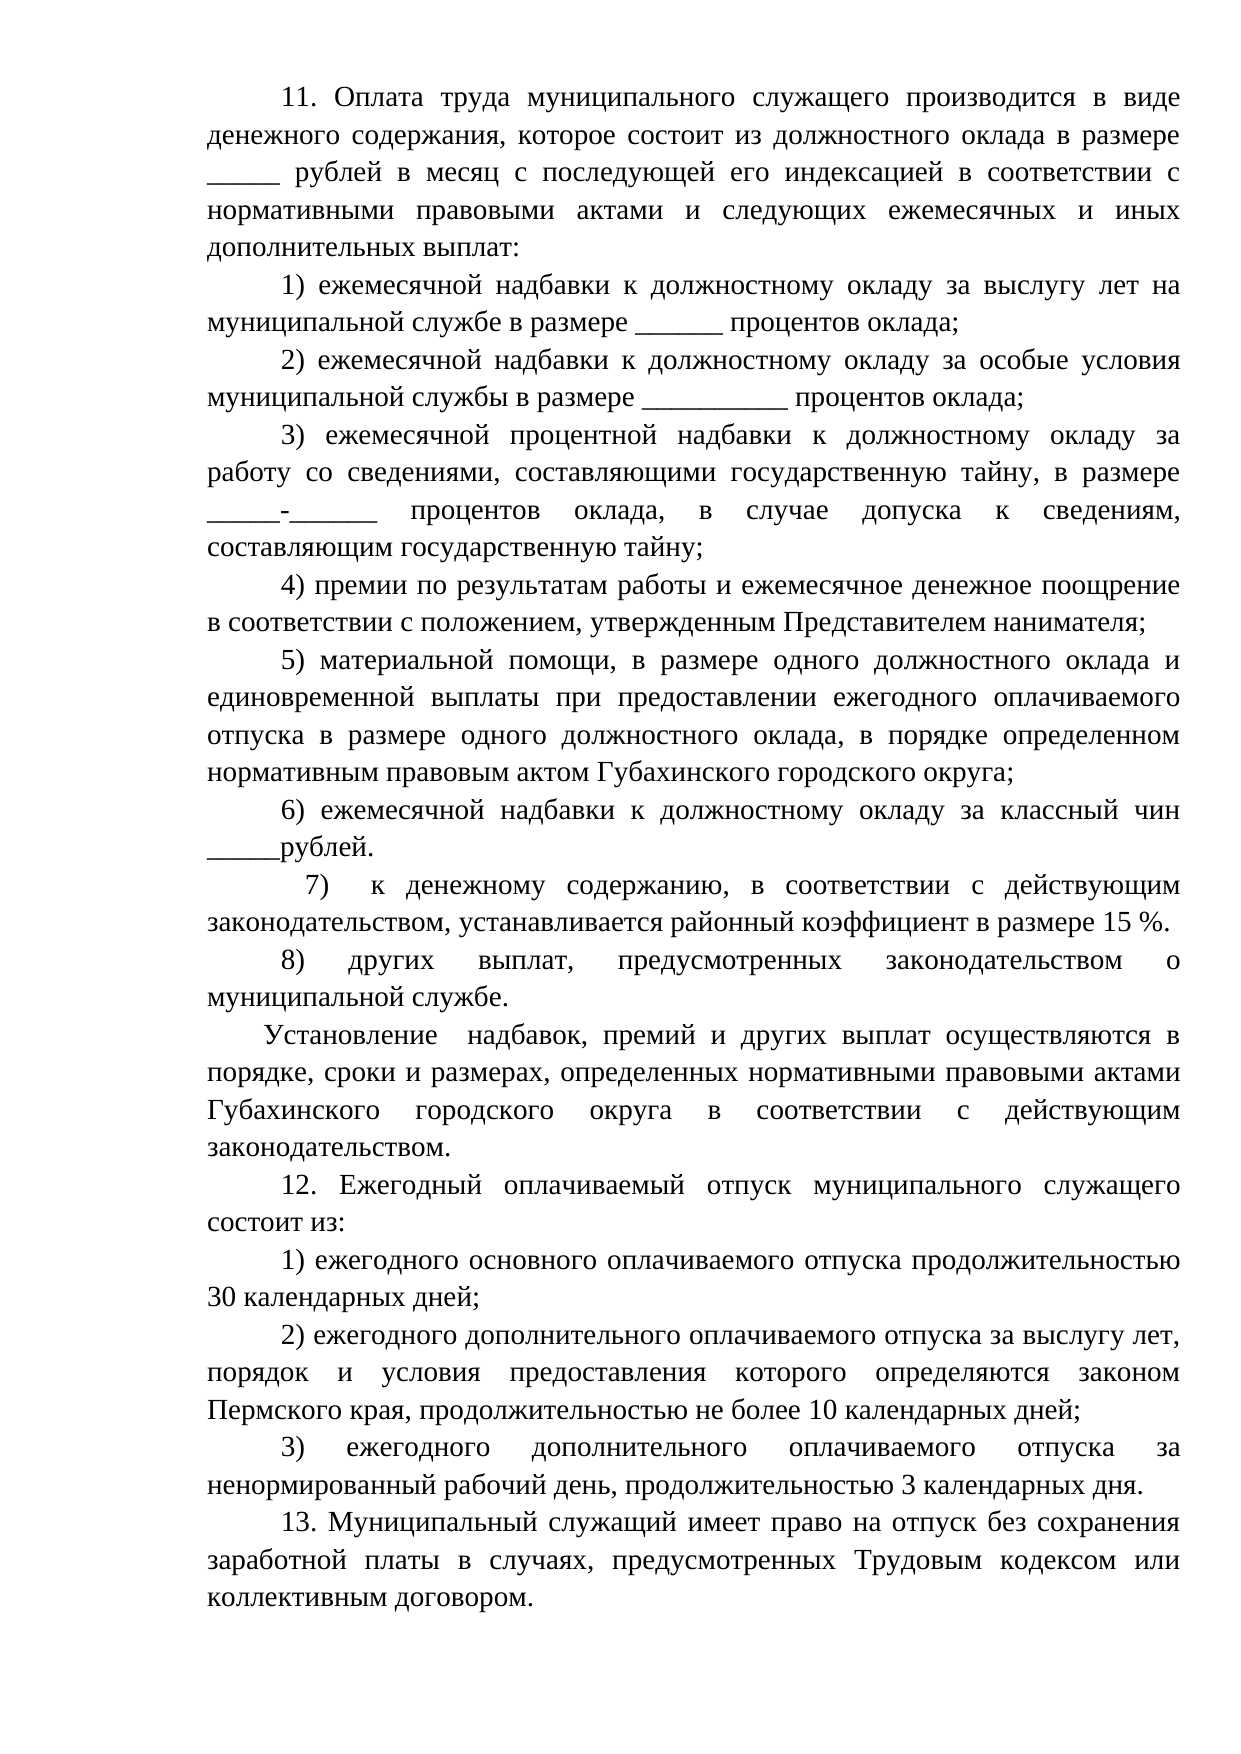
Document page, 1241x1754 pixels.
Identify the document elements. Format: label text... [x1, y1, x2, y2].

text 3) ежегодного дополнительного оплачиваемого отпуска за ненормированный рабочий день, продолжительностью 3 календарных дня. [207, 1427, 1181, 1502]
text 6) ежемесячной надбавки к должностному окладу за классный чин _____рублей. [207, 789, 1181, 864]
text 1) ежегодного основного оплачиваемого отпуска продолжительностью 30 календарных дней; [207, 1239, 1181, 1314]
text 5) материальной помощи, в размере одного должностного оклада и единовременной выплаты при предоставлении ежегодного оплачиваемого отпуска в размере одного должностного оклада, в порядке определенном нормативным правовым актом Губахинского городского округа; [207, 639, 1181, 789]
text 8) других выплат, предусмотренных законодательством о муниципальной службе. [207, 939, 1181, 1014]
text 13. Муниципальный служащий имеет право на отпуск без сохранения заработной платы в случаях, предусмотренных Трудовым кодексом или коллективным договором. [207, 1502, 1181, 1614]
text 12. Ежегодный оплачиваемый отпуск муниципального служащего состоит из: [207, 1164, 1181, 1239]
text 11. Оплата труда муниципального служащего производится в виде денежного содержания, которое состоит из должностного оклада в размере _____ рублей в месяц с последующей его индексацией в соответствии с нормативными правовыми актами и следующих ежемесячных и иных дополнительных выплат: [207, 77, 1181, 264]
text Установление надбавок, премий и других выплат осуществляются в порядке, сроки и размерах, определенных нормативными правовыми актами Губахинского городского округа в соответствии с действующим законодательством. [207, 1014, 1181, 1164]
text 2) ежемесячной надбавки к должностному окладу за особые условия муниципальной службы в размере __________ процентов оклада; [207, 339, 1181, 414]
text 4) премии по результатам работы и ежемесячное денежное поощрение в соответствии с положением, утвержденным Представителем нанимателя; [207, 564, 1181, 639]
text 3) ежемесячной процентной надбавки к должностному окладу за работу со сведениями, составляющими государственную тайну, в размере _____-______ процентов оклада, в случае допуска к сведениям, составляющим государственную тайну; [207, 414, 1181, 564]
text 7) к денежному содержанию, в соответствии с действующим законодательством, устанавливается районный коэффициент в размере 15 %. [207, 864, 1181, 939]
text 1) ежемесячной надбавки к должностному окладу за выслугу лет на муниципальной службе в размере ______ процентов оклада; [207, 264, 1181, 339]
text 2) ежегодного дополнительного оплачиваемого отпуска за выслугу лет, порядок и условия предоставления которого определяются законом Пермского края, продолжительностью не более 10 календарных дней; [207, 1314, 1181, 1427]
